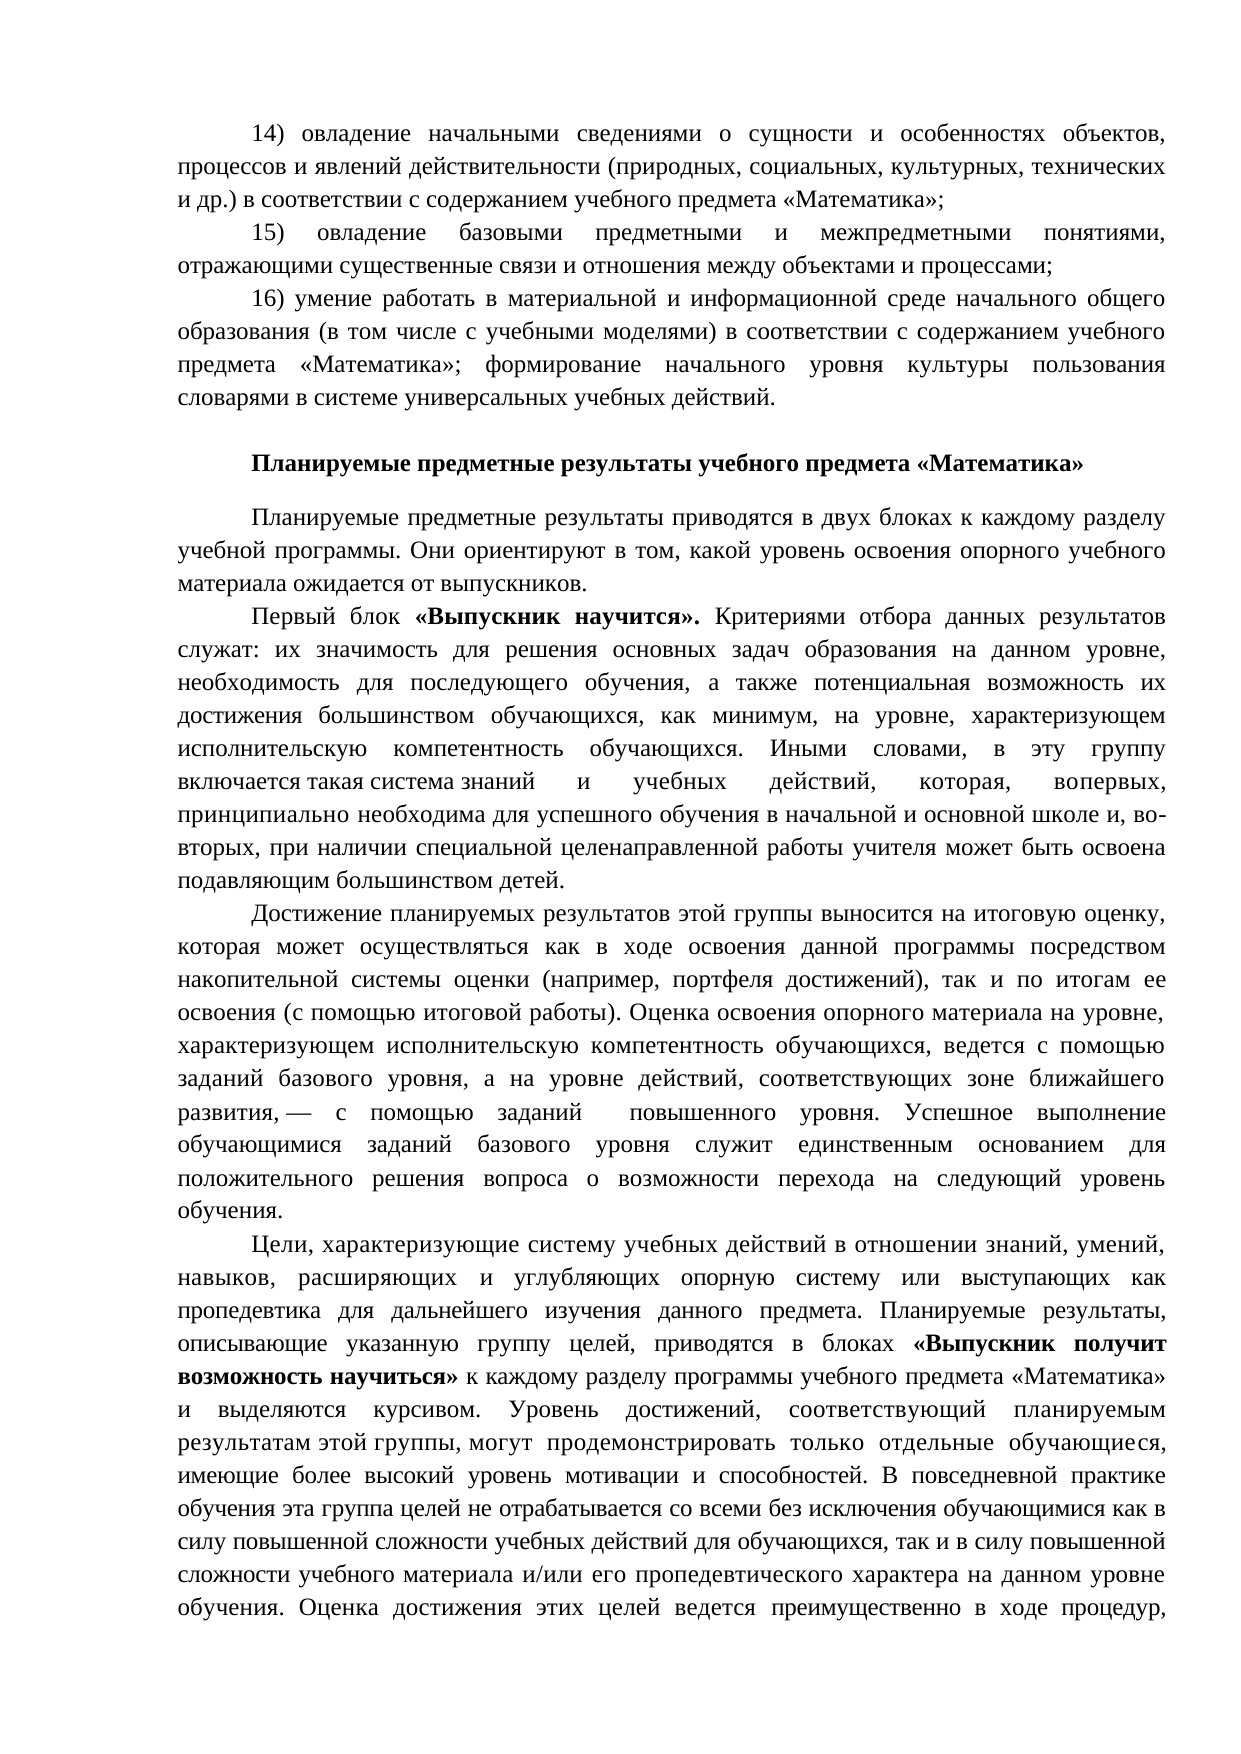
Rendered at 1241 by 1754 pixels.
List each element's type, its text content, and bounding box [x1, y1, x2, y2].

text Первый блок «Выпускник научится». Критериями отбора данных результатов служат: их значимость для решения основных задач образования на данном уровне, необходимость для последующего обучения, а также потенциальная возможность их достижения большинством обучающихся, как минимум, на уровне, характеризующем исполнительскую компетентность обучающихся. Иными словами, в эту группу включается такая система знаний и учебных действий, которая, во­первых, принципиально необходима для успешного обучения в начальной и основной школе и, во­вторых, при наличии специальной целенаправленной работы учителя может быть освоена подавляющим большинством детей. [177, 601, 1166, 894]
text Планируемые предметные результаты учебного предмета «Математика» [177, 448, 1167, 477]
text 14) овладение начальными сведениями о сущности и особенностях объектов, процессов и явлений действительности (природных, социальных, культурных, технических и др.) в соответствии с содержанием учебного предмета «Математика»; [177, 118, 1167, 213]
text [177, 1229, 1167, 1621]
text Планируемые предметные результаты приводятся в двух блоках к каждому разделу учебной программы. Они ориентируют в том, какой уровень освоения опорного учебного материала ожидается от выпускников. [177, 502, 1166, 597]
text Достижение планируемых результатов этой группы выносится на итоговую оценку, которая может осуществляться как в ходе освоения данной программы посредством накопительной системы оценки (например, портфеля достижений), так и по итогам ее освоения (с помощью итоговой работы). Оценка освоения опорного материала на уровне, характеризующем исполнительскую компетентность обучающихся, ведется с помощью заданий базового уровня, а на уровне действий, соответствующих зоне ближайшего развития, — с помощью заданий повышенного уровня. Успешное выполнение обучающимися заданий базового уровня служит единственным основанием для положительного решения вопроса о возможности перехода на следующий уровень обучения. [177, 898, 1167, 1224]
text 15) овладение базовыми предметными и межпредметными понятиями, отражающими существенные связи и отношения между объектами и процессами; [177, 217, 1167, 279]
text 16) умение работать в материальной и информационной среде начального общего образования (в том числе с учебными моделями) в соответствии с содержанием учебного предмета «Математика»; формирование начального уровня культуры пользования словарями в системе универсальных учебных действий. [177, 283, 1167, 411]
